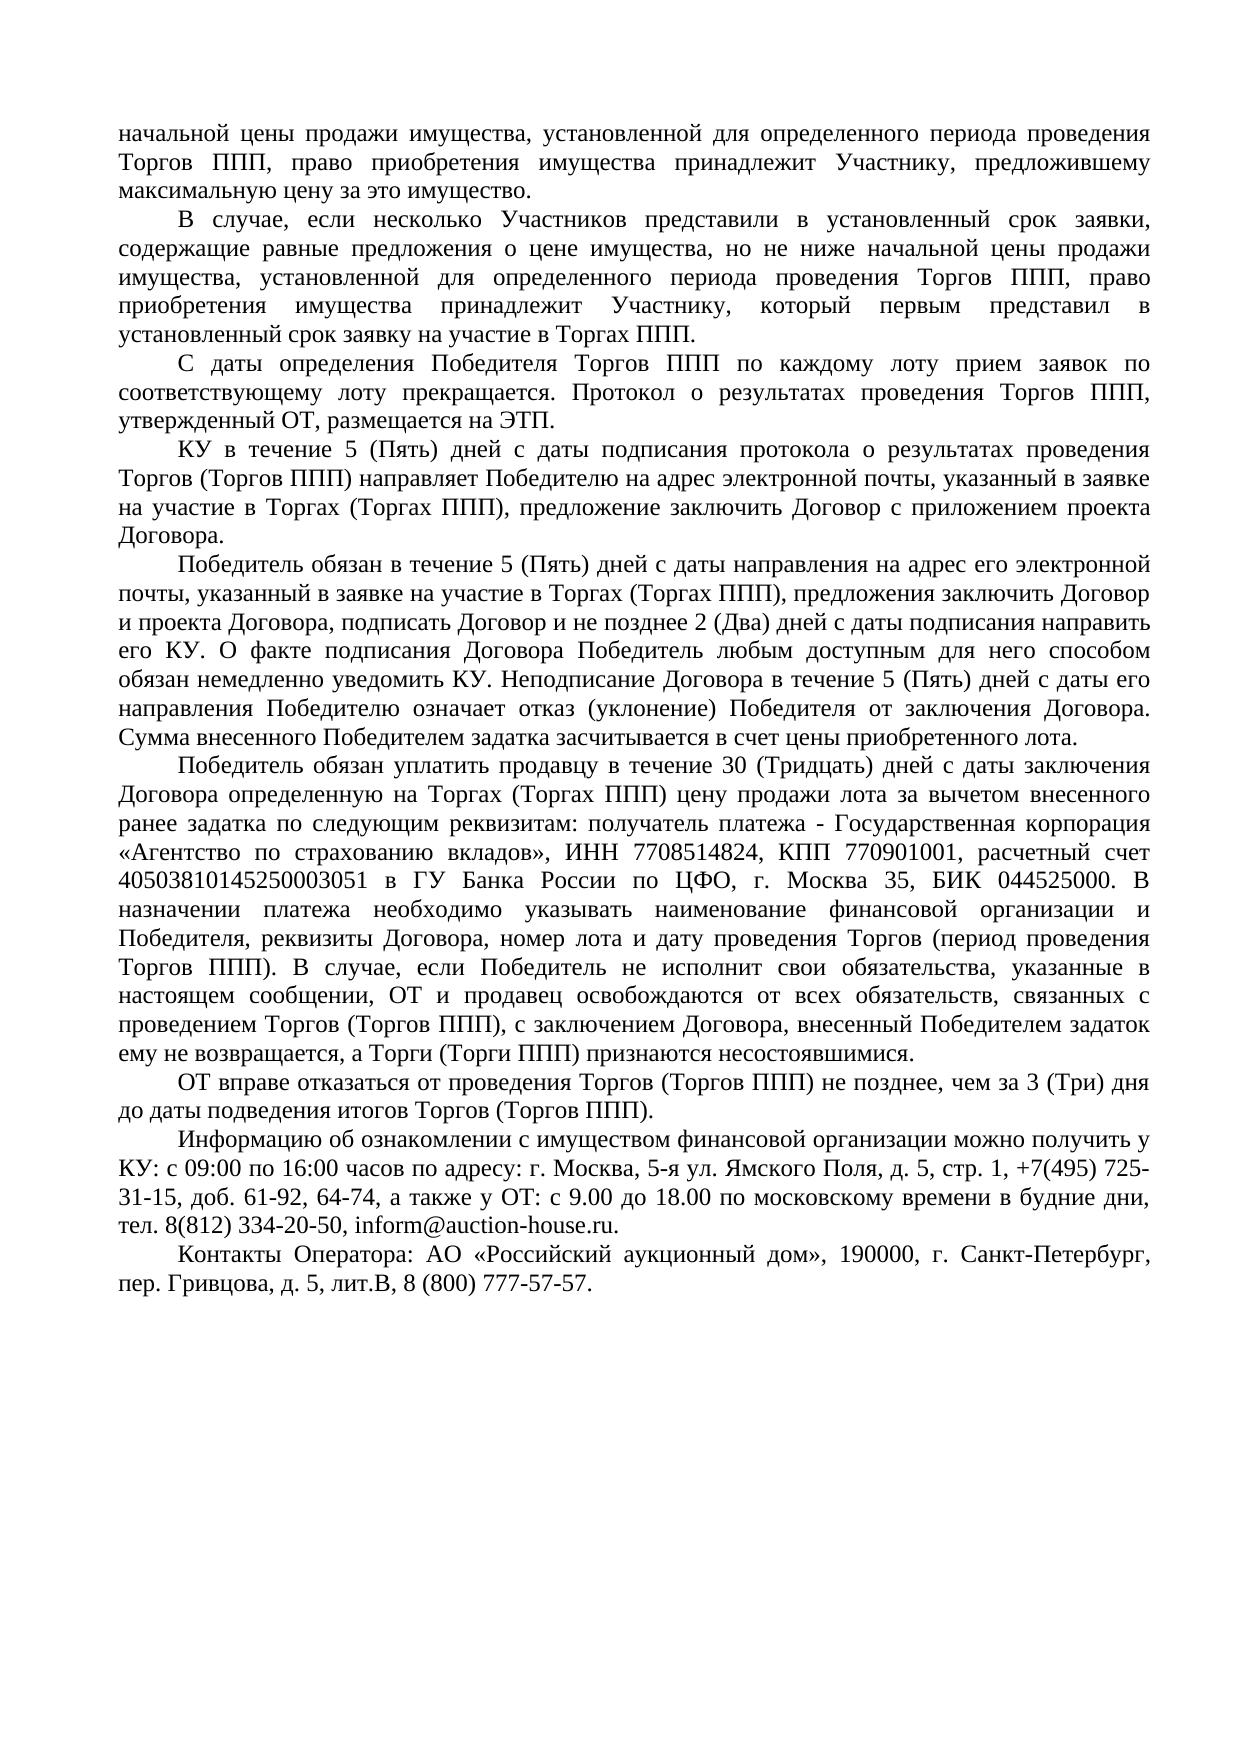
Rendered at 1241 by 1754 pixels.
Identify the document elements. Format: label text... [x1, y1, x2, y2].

text КУ в течение 5 (Пять) дней с даты подписания протокола о результатах проведения Торгов (Торгов ППП) направляет Победителю на адрес электронной почты, указанный в заявке на участие в Торгах (Торгах ППП), предложение заключить Договор с приложением проекта Договора. [118, 434, 1151, 549]
text ОТ вправе отказаться от проведения Торгов (Торгов ППП) не позднее, чем за 3 (Три) дня до даты подведения итогов Торгов (Торгов ППП). [118, 1067, 1151, 1124]
text Информацию об ознакомлении с имуществом финансовой организации можно получить у КУ: с 09:00 по 16:00 часов по адресу: г. Москва, 5-я ул. Ямского Поля, д. 5, стр. 1, +7(495) 725-31-15, доб. 61-92, 64-74, а также у ОТ: с 9.00 до 18.00 по московскому времени в будние дни, тел. 8(812) 334-20-50, inform@auction-house.ru. [118, 1124, 1151, 1239]
text В случае, если несколько Участников представили в установленный срок заявки, содержащие равные предложения о цене имущества, но не ниже начальной цены продажи имущества, установленной для определенного периода проведения Торгов ППП, право приобретения имущества принадлежит Участнику, который первым представил в установленный срок заявку на участие в Торгах ППП. [118, 204, 1151, 348]
text Победитель обязан уплатить продавцу в течение 30 (Тридцать) дней с даты заключения Договора определенную на Торгах (Торгах ППП) цену продажи лота за вычетом внесенного ранее задатка по следующим реквизитам: получатель платежа - Государственная корпорация «Агентство по страхованию вкладов», ИНН 7708514824, КПП 770901001, расчетный счет 40503810145250003051 в ГУ Банка России по ЦФО, г. Москва 35, БИК 044525000. В назначении платежа необходимо указывать наименование финансовой организации и Победителя, реквизиты Договора, номер лота и дату проведения Торгов (период проведения Торгов ППП). В случае, если Победитель не исполнит свои обязательства, указанные в настоящем сообщении, ОТ и продавец освобождаются от всех обязательств, связанных с проведением Торгов (Торгов ППП), с заключением Договора, внесенный Победителем задаток ему не возвращается, а Торги (Торги ППП) признаются несостоявшимися. [118, 751, 1151, 1067]
text С даты определения Победителя Торгов ППП по каждому лоту прием заявок по соответствующему лоту прекращается. Протокол о результатах проведения Торгов ППП, утвержденный ОТ, размещается на ЭТП. [118, 348, 1151, 434]
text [118, 118, 1151, 204]
text Победитель обязан в течение 5 (Пять) дней с даты направления на адрес его электронной почты, указанный в заявке на участие в Торгах (Торгах ППП), предложения заключить Договор и проекта Договора, подписать Договор и не позднее 2 (Два) дней с даты подписания направить его КУ. О факте подписания Договора Победитель любым доступным для него способом обязан немедленно уведомить КУ. Неподписание Договора в течение 5 (Пять) дней с даты его направления Победителю означает отказ (уклонение) Победителя от заключения Договора. Сумма внесенного Победителем задатка засчитывается в счет цены приобретенного лота. [118, 549, 1151, 751]
text Контакты Оператора: АО «Российский аукционный дом», 190000, г. Санкт-Петербург, пер. Гривцова, д. 5, лит.В, 8 (800) 777-57-57. [118, 1239, 1151, 1297]
